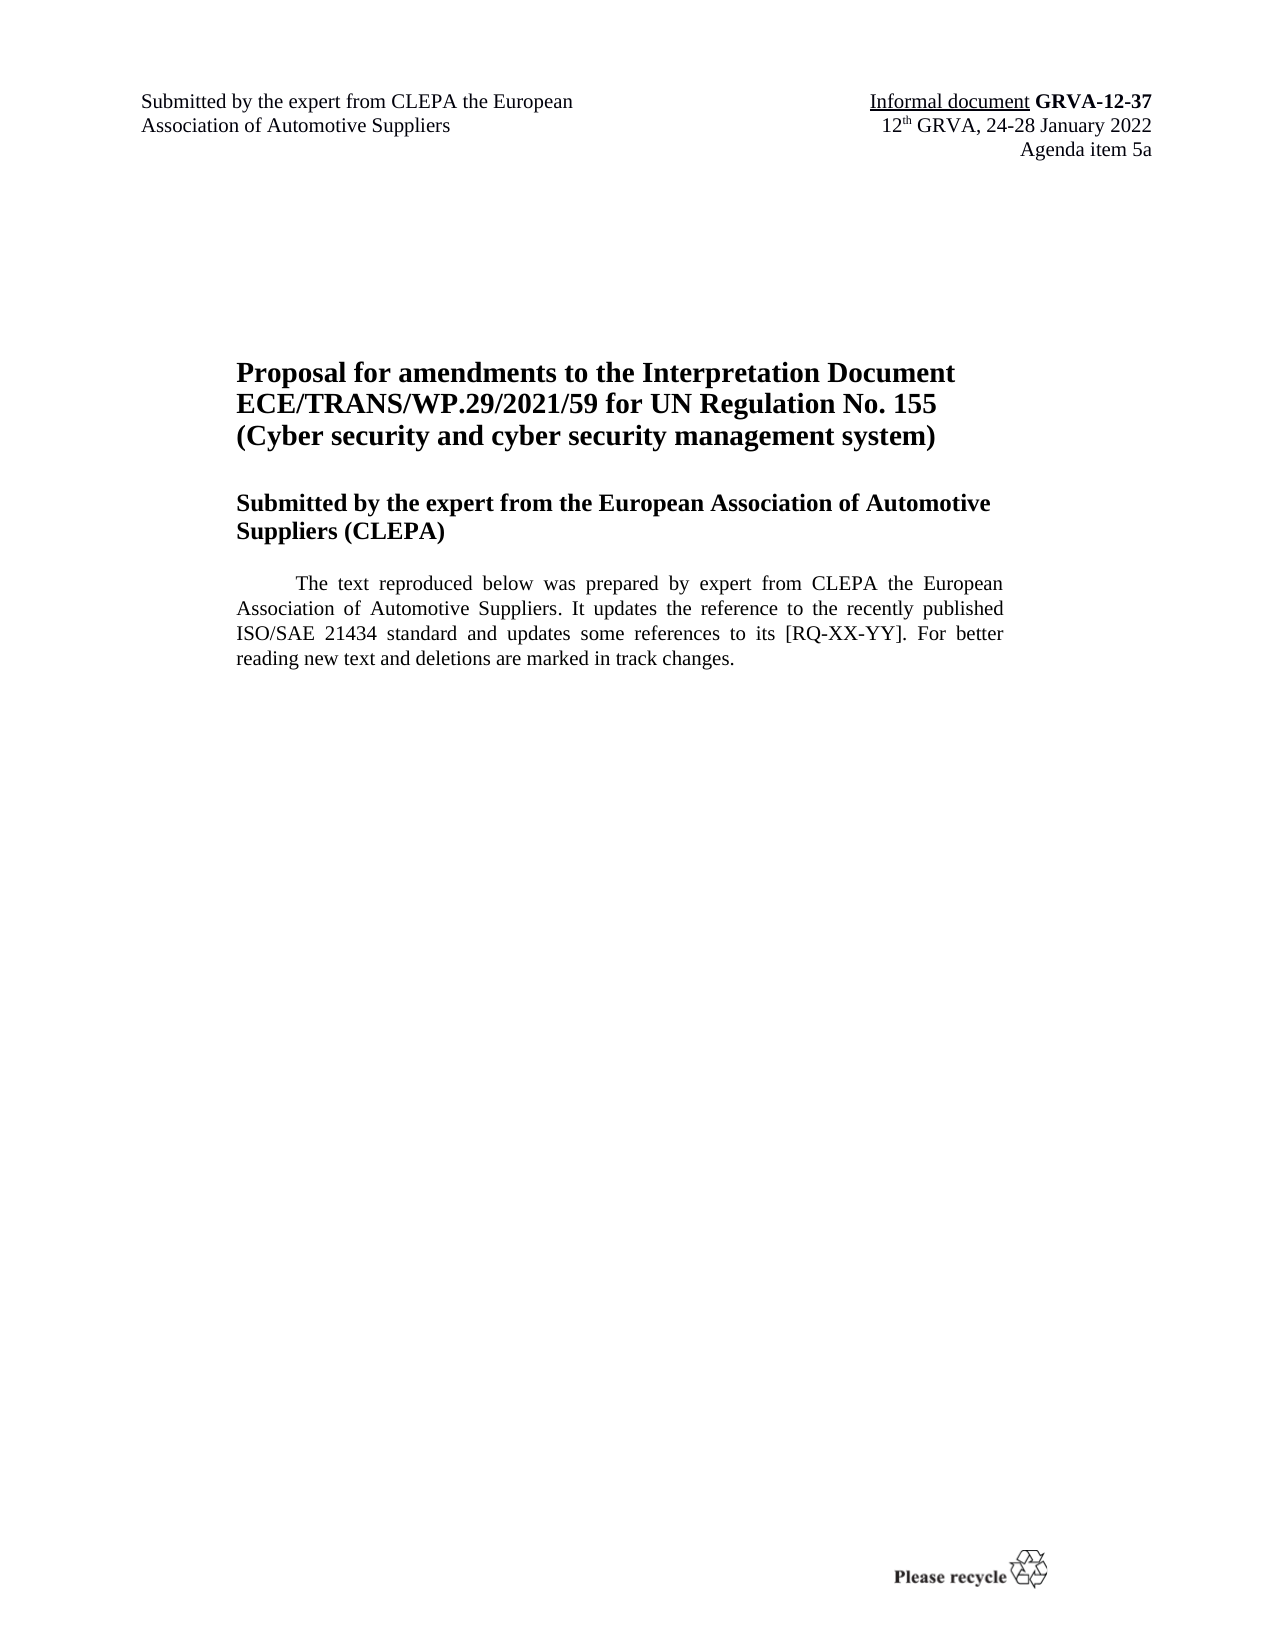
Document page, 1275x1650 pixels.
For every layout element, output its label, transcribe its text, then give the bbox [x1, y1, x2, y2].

text Submitted by the expert from the European Association of Automotive Suppliers (CLEPA) [118, 489, 1039, 545]
picture [894, 1550, 1048, 1589]
text Proposal for amendments to the Interpretation Document ECE/TRANS/WP.29/2021/59 for UN Regulation No. 155 (Cyber security and cyber security management system) [118, 357, 1004, 451]
text The text reproduced below was prepared by expert from CLEPA the European Association of Automotive Suppliers. It updates the reference to the recently published ISO/SAE 21434 standard and updates some references to its [RQ-XX-YY]. For better reading new text and deletions are marked in track changes. [236, 570, 1004, 670]
